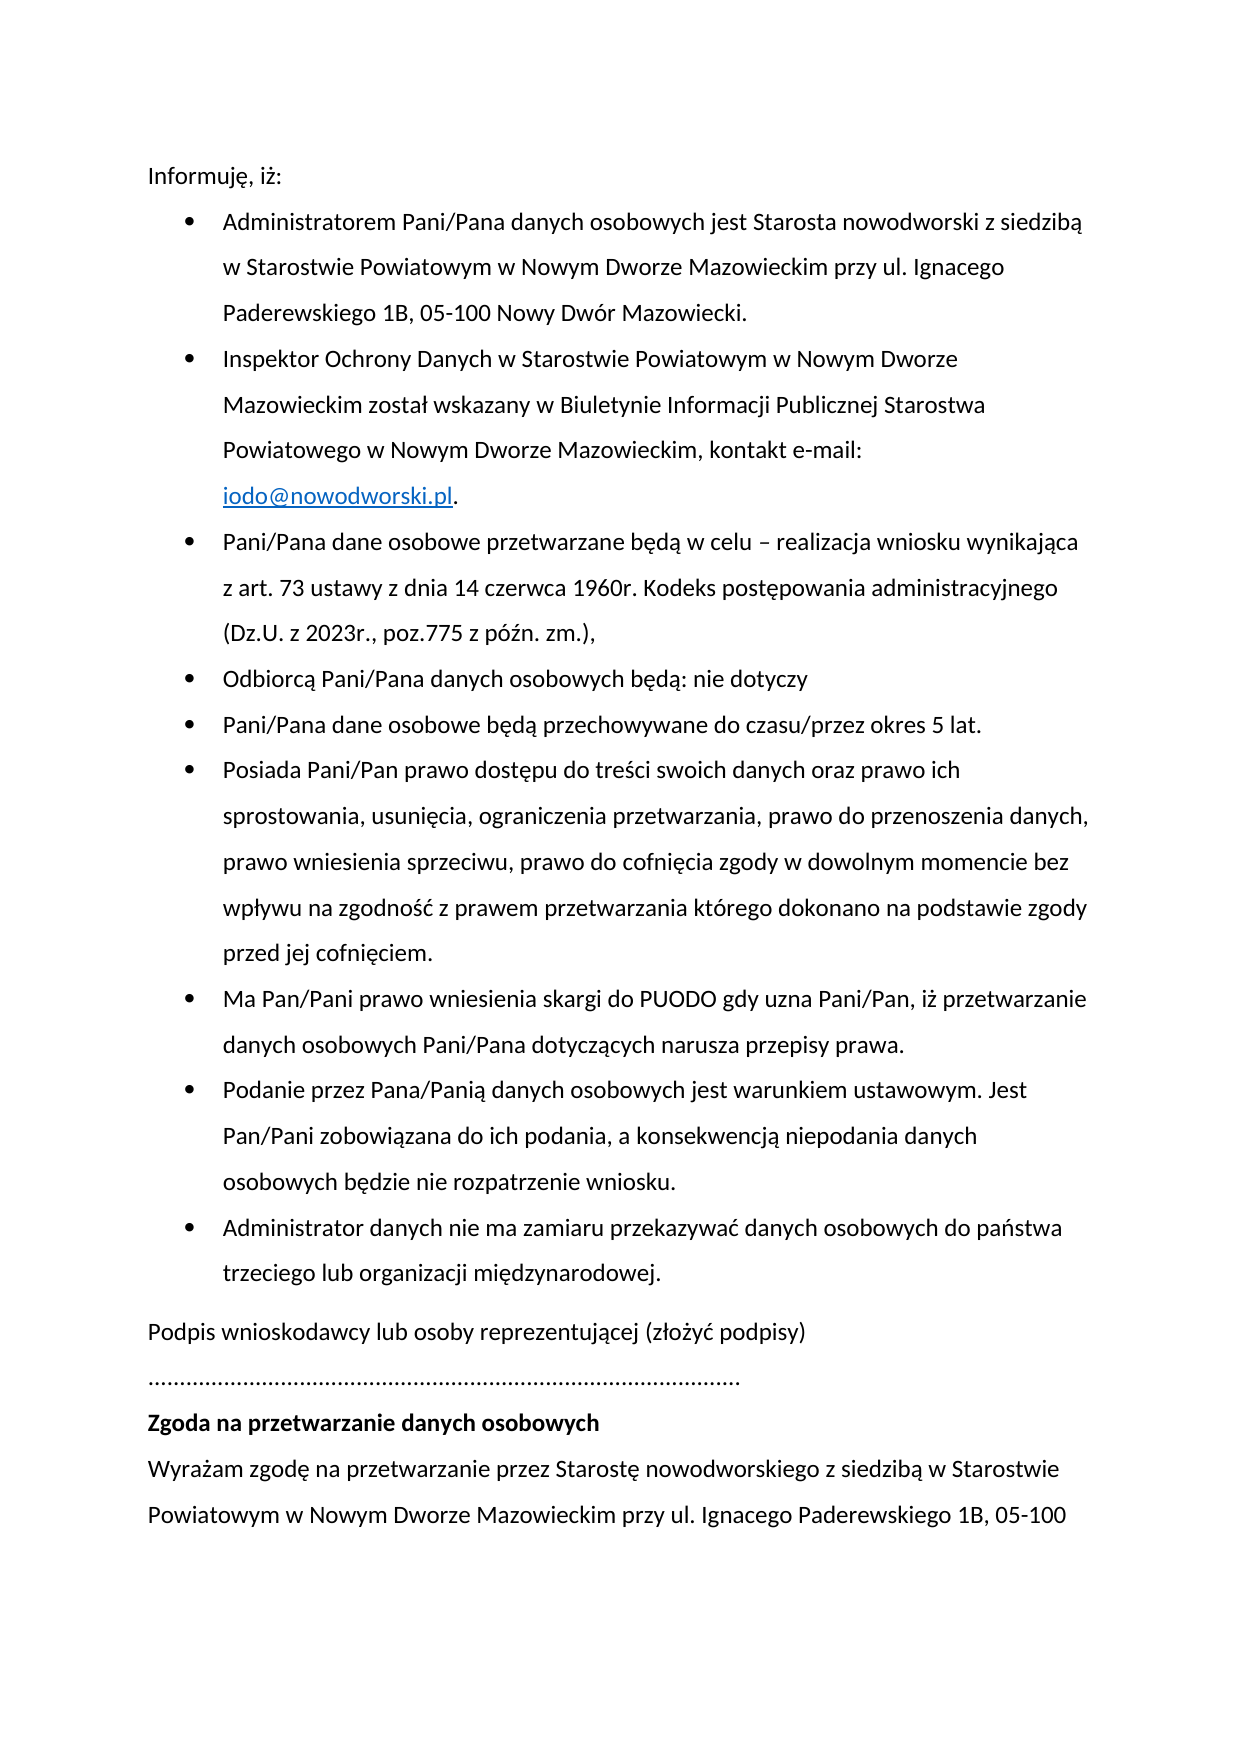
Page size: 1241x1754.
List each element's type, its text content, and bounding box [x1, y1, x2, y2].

list Inspektor Ochrony Danych w Starostwie Powiatowym w Nowym Dworze Mazowieckim został wskazany w Biuletynie Informacji Publicznej Starostwa Powiatowego w Nowym Dworze Mazowieckim, kontakt e-mail: iodo@nowodworski.pl. [185, 343, 1093, 511]
list Administratorem Pani/Pana danych osobowych jest Starosta nowodworski z siedzibą w Starostwie Powiatowym w Nowym Dworze Mazowieckim przy ul. Ignacego Paderewskiego 1B, 05-100 Nowy Dwór Mazowiecki. [185, 206, 1093, 328]
list Podanie przez Pana/Panią danych osobowych jest warunkiem ustawowym. Jest Pan/Pani zobowiązana do ich podania, a konsekwencją niepodania danych osobowych będzie nie rozpatrzenie wniosku. [185, 1075, 1093, 1197]
list Administrator danych nie ma zamiaru przekazywać danych osobowych do państwa trzeciego lub organizacji międzynarodowej. [185, 1212, 1093, 1288]
subtitle Zgoda na przetwarzanie danych osobowych [148, 1407, 1093, 1438]
list Ma Pan/Pani prawo wniesienia skargi do PUODO gdy uzna Pani/Pan, iż przetwarzanie danych osobowych Pani/Pana dotyczących narusza przepisy prawa. [185, 983, 1093, 1059]
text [148, 1453, 1093, 1529]
list Odbiorcą Pani/Pana danych osobowych będą: nie dotyczy [185, 663, 1093, 694]
text Informuję, iż: [148, 160, 1093, 191]
text .............................................................................................. [148, 1362, 1093, 1392]
list Posiada Pani/Pan prawo dostępu do treści swoich danych oraz prawo ich sprostowania, usunięcia, ograniczenia przetwarzania, prawo do przenoszenia danych, prawo wniesienia sprzeciwu, prawo do cofnięcia zgody w dowolnym momencie bez wpływu na zgodność z prawem przetwarzania którego dokonano na podstawie zgody przed jej cofnięciem. [185, 754, 1093, 968]
list Pani/Pana dane osobowe będą przechowywane do czasu/przez okres 5 lat. [185, 709, 1093, 739]
text Podpis wnioskodawcy lub osoby reprezentującej (złożyć podpisy) [148, 1316, 1093, 1346]
list Pani/Pana dane osobowe przetwarzane będą w celu – realizacja wniosku wynikająca z art. 73 ustawy z dnia 14 czerwca 1960r. Kodeks postępowania administracyjnego (Dz.U. z 2023r., poz.775 z późn. zm.), [185, 526, 1093, 648]
